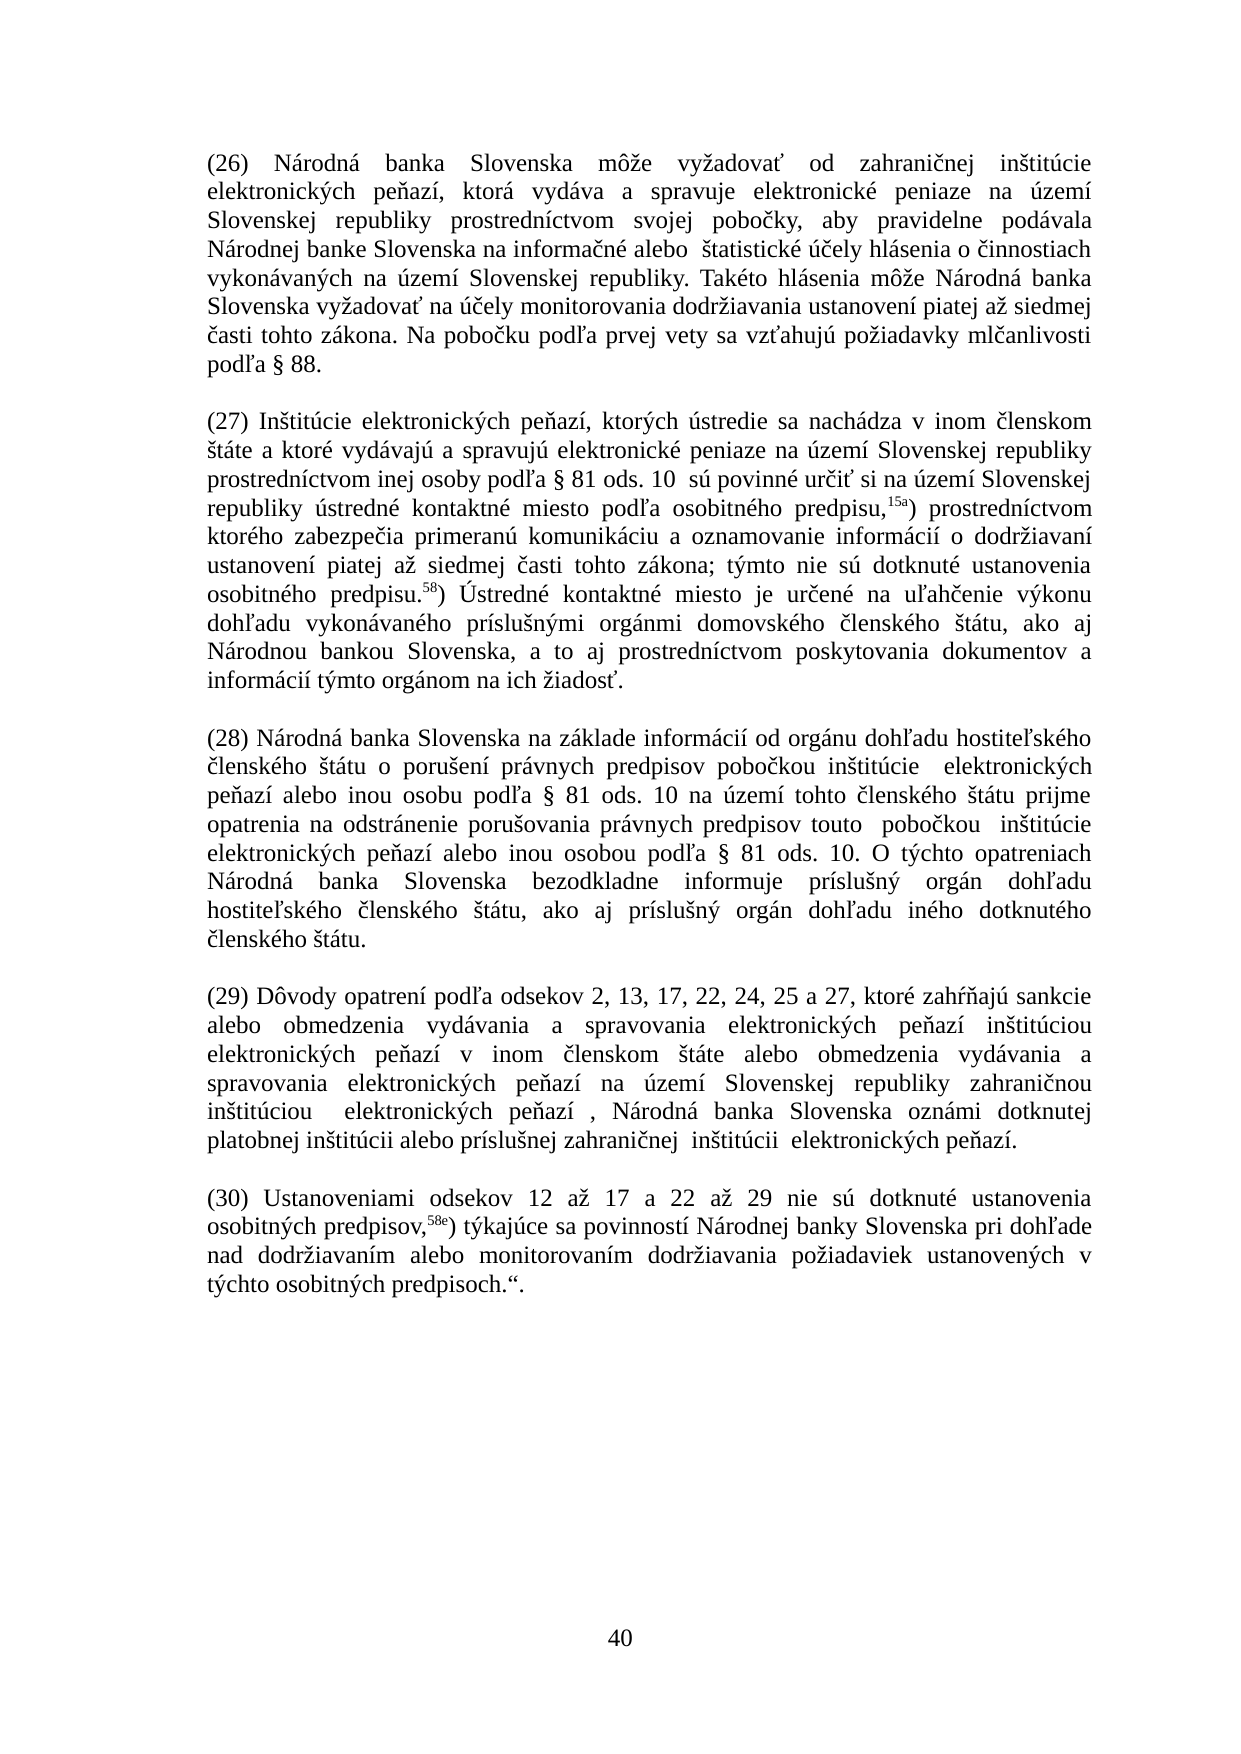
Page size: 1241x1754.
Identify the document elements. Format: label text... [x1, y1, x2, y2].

text (27) Inštitúcie elektronických peňazí, ktorých ústredie sa nachádza v inom členskom štáte a ktoré vydávajú a spravujú elektronické peniaze na území Slovenskej republiky prostredníctvom inej osoby podľa § 81 ods. 10 sú povinné určiť si na území Slovenskej republiky ústredné kontaktné miesto podľa osobitného predpisu,15a) prostredníctvom ktorého zabezpečia primeranú komunikáciu a oznamovanie informácií o dodržiavaní ustanovení piatej až siedmej časti tohto zákona; týmto nie sú dotknuté ustanovenia osobitného predpisu.58) Ústredné kontaktné miesto je určené na uľahčenie výkonu dohľadu vykonávaného príslušnými orgánmi domovského členského štátu, ako aj Národnou bankou Slovenska, a to aj prostredníctvom poskytovania dokumentov a informácií týmto orgánom na ich žiadosť. [207, 406, 1092, 694]
text (29) Dôvody opatrení podľa odsekov 2, 13, 17, 22, 24, 25 a 27, ktoré zahŕňajú sankcie alebo obmedzenia vydávania a spravovania elektronických peňazí inštitúciou elektronických peňazí v inom členskom štáte alebo obmedzenia vydávania a spravovania elektronických peňazí na území Slovenskej republiky zahraničnou inštitúciou elektronických peňazí , Národná banka Slovenska oznámi dotknutej platobnej inštitúcii alebo príslušnej zahraničnej inštitúcii elektronických peňazí. [207, 981, 1092, 1154]
text (26) Národná banka Slovenska môže vyžadovať od zahraničnej inštitúcie elektronických peňazí, ktorá vydáva a spravuje elektronické peniaze na území Slovenskej republiky prostredníctvom svojej pobočky, aby pravidelne podávala Národnej banke Slovenska na informačné alebo štatistické účely hlásenia o činnostiach vykonávaných na území Slovenskej republiky. Takéto hlásenia môže Národná banka Slovenska vyžadovať na účely monitorovania dodržiavania ustanovení piatej až siedmej časti tohto zákona. Na pobočku podľa prvej vety sa vzťahujú požiadavky mlčanlivosti podľa § 88. [207, 148, 1092, 378]
text (30) Ustanoveniami odsekov 12 až 17 a 22 až 29 nie sú dotknuté ustanovenia osobitných predpisov,58e) týkajúce sa povinností Národnej banky Slovenska pri dohľade nad dodržiavaním alebo monitorovaním dodržiavania požiadaviek ustanovených v týchto osobitných predpisoch.“. [207, 1183, 1092, 1298]
text (28) Národná banka Slovenska na základe informácií od orgánu dohľadu hostiteľského členského štátu o porušení právnych predpisov pobočkou inštitúcie elektronických peňazí alebo inou osobu podľa § 81 ods. 10 na území tohto členského štátu prijme opatrenia na odstránenie porušovania právnych predpisov touto pobočkou inštitúcie elektronických peňazí alebo inou osobou podľa § 81 ods. 10. O týchto opatreniach Národná banka Slovenska bezodkladne informuje príslušný orgán dohľadu hostiteľského členského štátu, ako aj príslušný orgán dohľadu iného dotknutého členského štátu. [207, 723, 1092, 953]
